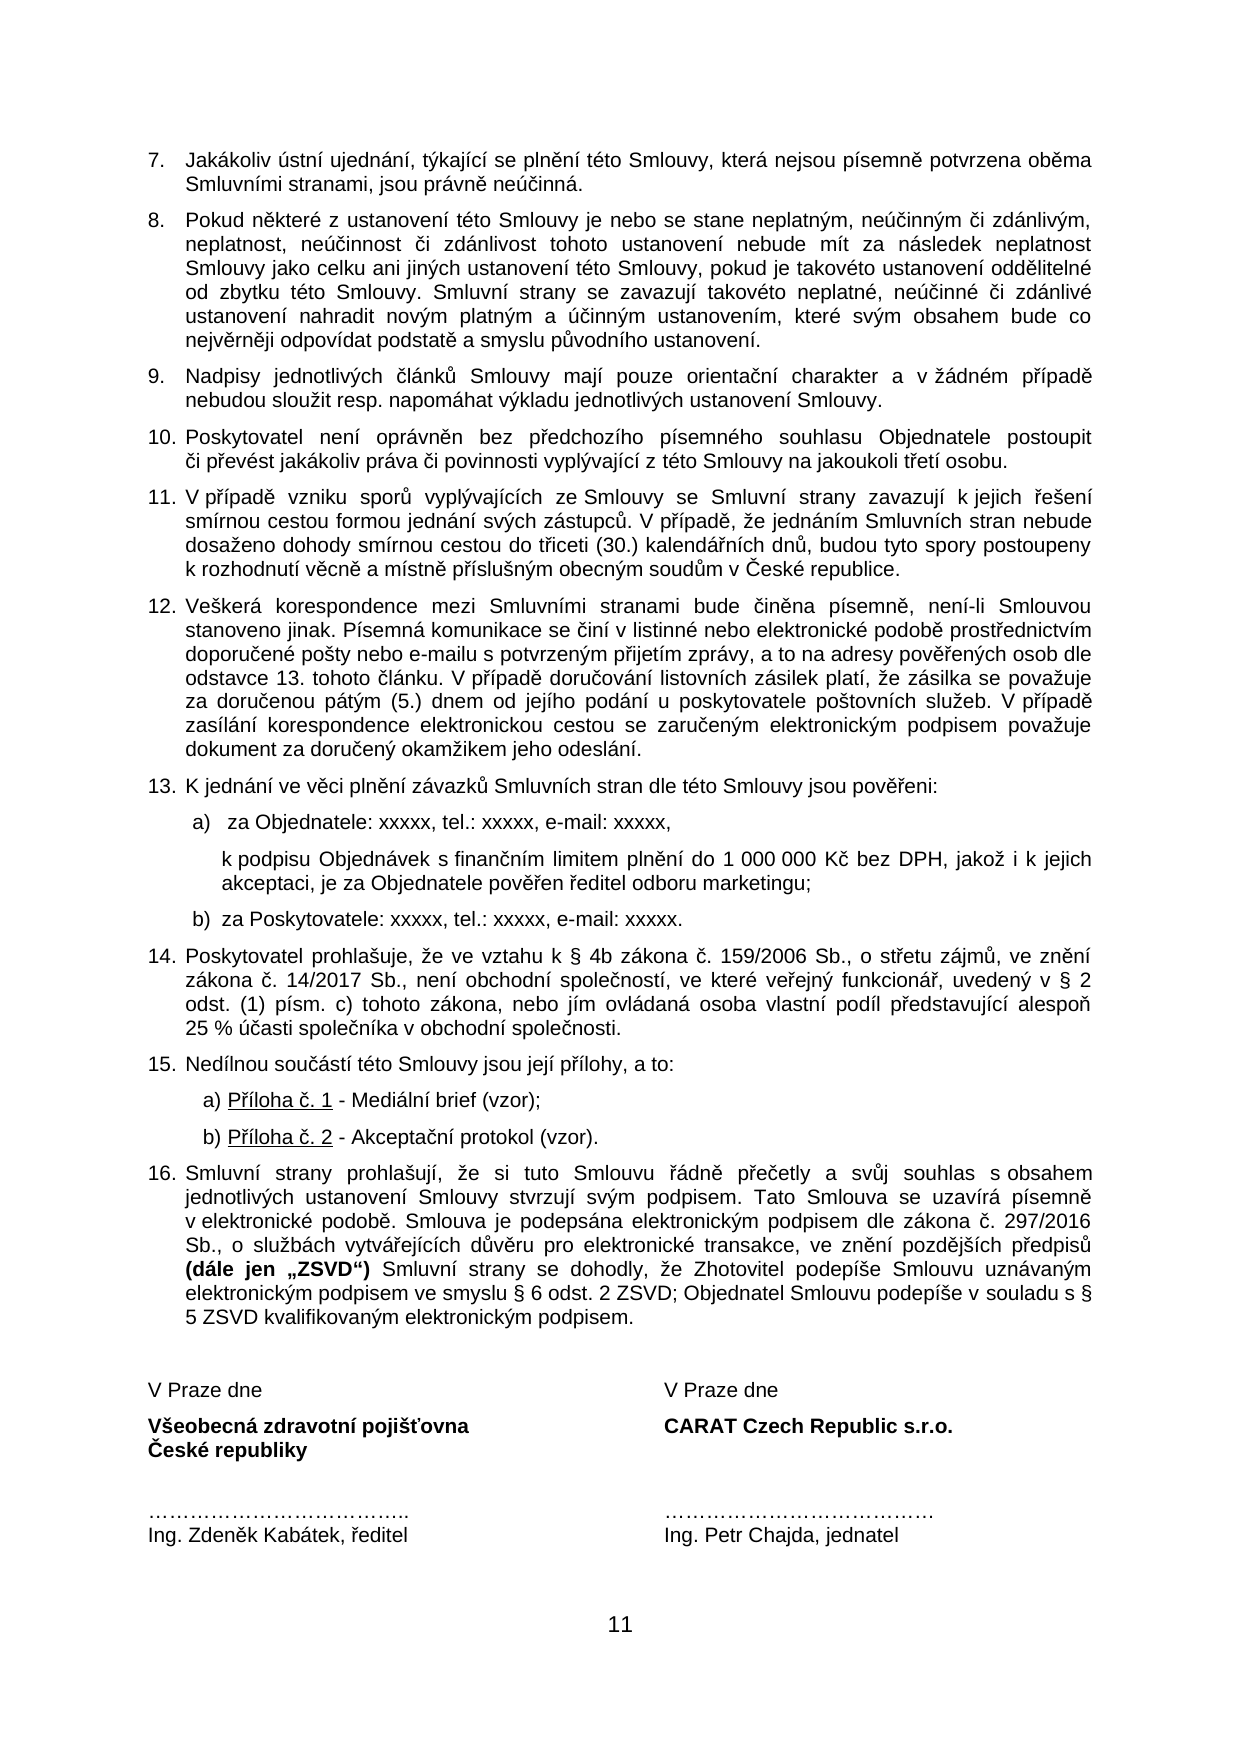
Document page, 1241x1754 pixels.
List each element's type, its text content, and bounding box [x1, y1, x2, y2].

list Jakákoliv ústní ujednání, týkající se plnění této Smlouvy, která nejsou písemně potvrzena oběma Smluvními stranami, jsou právně neúčinná. [148, 148, 1093, 196]
list Smluvní strany prohlašují, že si tuto Smlouvu řádně přečetly a svůj souhlas s obsahem jednotlivých ustanovení Smlouvy stvrzují svým podpisem. Tato Smlouva se uzavírá písemně v elektronické podobě. Smlouva je podepsána elektronickým podpisem dle zákona č. 297/2016 Sb., o službách vytvářejících důvěru pro elektronické transakce, ve znění pozdějších předpisů (dále jen „ZSVD“) Smluvní strany se dohodly, že Zhotovitel podepíše Smlouvu uznávaným elektronickým podpisem ve smyslu § 6 odst. 2 ZSVD; Objednatel Smlouvu podepíše v souladu s § 5 ZSVD kvalifikovaným elektronickým podpisem. [148, 1161, 1093, 1329]
text České republiky [148, 1438, 1093, 1462]
list za Objednatele: xxxxx, tel.: xxxxx, e-mail: xxxxx, [192, 810, 1093, 834]
list Nedílnou součástí této Smlouvy jsou její přílohy, a to: [148, 1052, 1093, 1076]
list Veškerá korespondence mezi Smluvními stranami bude činěna písemně, není-li Smlouvou stanoveno jinak. Písemná komunikace se činí v listinné nebo elektronické podobě prostřednictvím doporučené pošty nebo e-mailu s potvrzeným přijetím zprávy, a to na adresy pověřených osob dle odstavce 13. tohoto článku. V případě doručování listovních zásilek platí, že zásilka se považuje za doručenou pátým (5.) dnem od jejího podání u poskytovatele poštovních služeb. V případě zasílání korespondence elektronickou cestou se zaručeným elektronickým podpisem považuje dokument za doručený okamžikem jeho odeslání. [148, 593, 1093, 761]
text V Praze dne V Praze dne [148, 1378, 1093, 1402]
list Nadpisy jednotlivých článků Smlouvy mají pouze orientační charakter a v žádném případě nebudou sloužit resp. napomáhat výkladu jednotlivých ustanovení Smlouvy. [148, 364, 1093, 412]
text Všeobecná zdravotní pojišťovna CARAT Czech Republic s.r.o. [148, 1414, 1093, 1438]
text Ing. Zdeněk Kabátek, ředitel Ing. Petr Chajda, jednatel [148, 1523, 1093, 1547]
text ……………………………….. ………………………………… [148, 1499, 1093, 1523]
list V případě vzniku sporů vyplývajících ze Smlouvy se Smluvní strany zavazují k jejich řešení smírnou cestou formou jednání svých zástupců. V případě, že jednáním Smluvních stran nebude dosaženo dohody smírnou cestou do třiceti (30.) kalendářních dnů, budou tyto spory postoupeny k rozhodnutí věcně a místně příslušným obecným soudům v České republice. [148, 485, 1093, 581]
list Příloha č. 1 - Mediální brief (vzor); [203, 1088, 1093, 1112]
list za Poskytovatele: xxxxx, tel.: xxxxx, e-mail: xxxxx. [192, 907, 1093, 931]
list K jednání ve věci plnění závazků Smluvních stran dle této Smlouvy jsou pověřeni: [148, 774, 1093, 798]
list Poskytovatel není oprávněn bez předchozího písemného souhlasu Objednatele postoupit či převést jakákoliv práva či povinnosti vyplývající z této Smlouvy na jakoukoli třetí osobu. [148, 425, 1093, 473]
list Příloha č. 2 - Akceptační protokol (vzor). [203, 1125, 1093, 1149]
text k podpisu Objednávek s finančním limitem plnění do 1 000 000 Kč bez DPH, jakož i k jejich akceptaci, je za Objednatele pověřen ředitel odboru marketingu; [221, 847, 1093, 894]
list Pokud některé z ustanovení této Smlouvy je nebo se stane neplatným, neúčinným či zdánlivým, neplatnost, neúčinnost či zdánlivost tohoto ustanovení nebude mít za následek neplatnost Smlouvy jako celku ani jiných ustanovení této Smlouvy, pokud je takovéto ustanovení oddělitelné od zbytku této Smlouvy. Smluvní strany se zavazují takovéto neplatné, neúčinné či zdánlivé ustanovení nahradit novým platným a účinným ustanovením, které svým obsahem bude co nejvěrněji odpovídat podstatě a smyslu původního ustanovení. [148, 208, 1093, 352]
list Poskytovatel prohlašuje, že ve vztahu k § 4b zákona č. 159/2006 Sb., o střetu zájmů, ve znění zákona č. 14/2017 Sb., není obchodní společností, ve které veřejný funkcionář, uvedený v § 2 odst. (1) písm. c) tohoto zákona, nebo jím ovládaná osoba vlastní podíl představující alespoň 25 % účasti společníka v obchodní společnosti. [148, 943, 1093, 1039]
